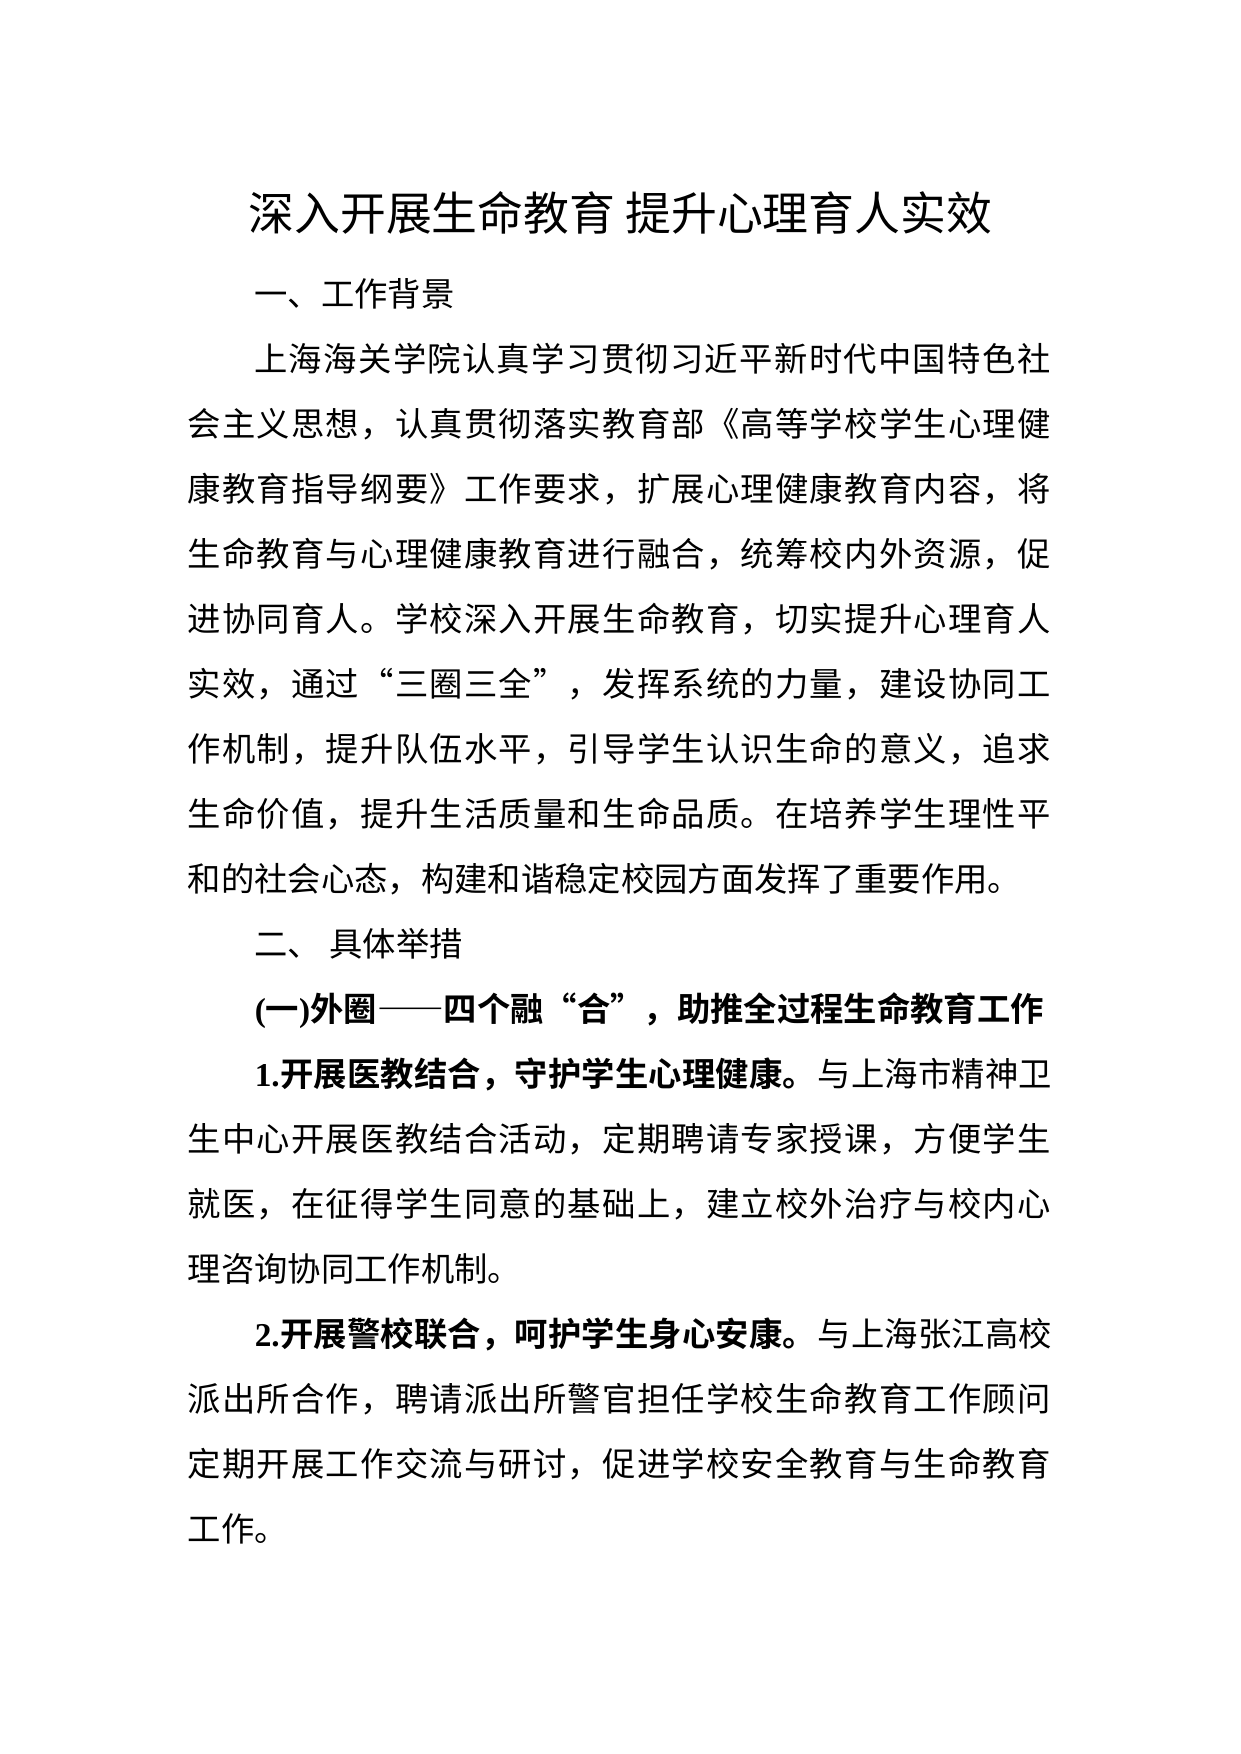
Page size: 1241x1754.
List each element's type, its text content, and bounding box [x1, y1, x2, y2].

text 1.开展医教结合，守护学生心理健康。与上海市精神卫生中心开展医教结合活动，定期聘请专家授课，方便学生就医，在征得学生同意的基础上，建立校外治疗与校内心理咨询协同工作机制。 [187, 1039, 1053, 1299]
text 2.开展警校联合，呵护学生身心安康。与上海张江高校派出所合作，聘请派出所警官担任学校生命教育工作顾问，定期开展工作交流与研讨，促进学校安全教育与生命教育工作。 [187, 1299, 1053, 1559]
text 深入开展生命教育 提升心理育人实效 [187, 162, 1053, 259]
text 一、工作背景 [187, 259, 1053, 324]
text (一)外圈——四个融“合”，助推全过程生命教育工作 [187, 974, 1053, 1039]
list 具体举措 [254, 909, 1053, 974]
text 上海海关学院认真学习贯彻习近平新时代中国特色社会主义思想，认真贯彻落实教育部《高等学校学生心理健康教育指导纲要》工作要求，扩展心理健康教育内容，将生命教育与心理健康教育进行融合，统筹校内外资源，促进协同育人。学校深入开展生命教育，切实提升心理育人实效，通过“三圈三全”，发挥系统的力量，建设协同工作机制，提升队伍水平，引导学生认识生命的意义，追求生命价值，提升生活质量和生命品质。在培养学生理性平和的社会心态，构建和谐稳定校园方面发挥了重要作用。 [187, 324, 1053, 909]
